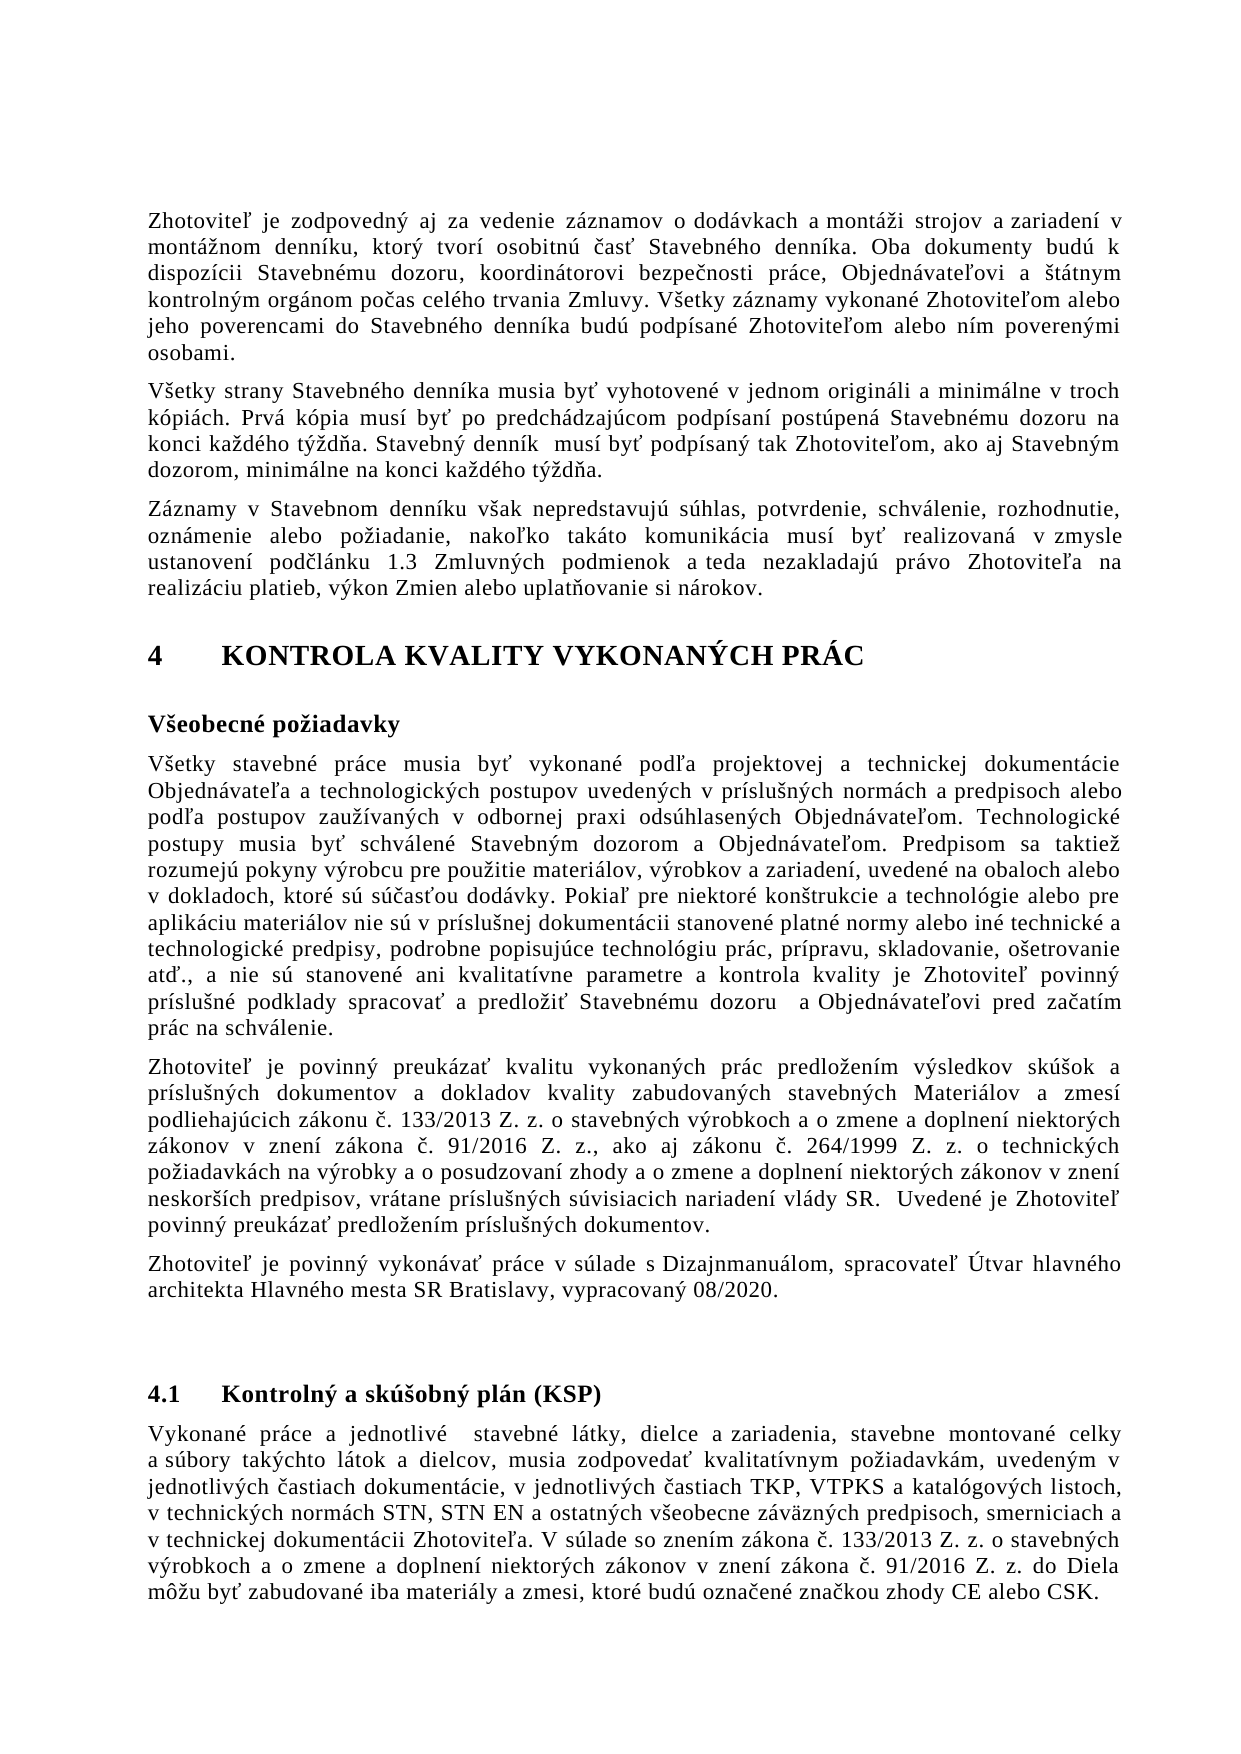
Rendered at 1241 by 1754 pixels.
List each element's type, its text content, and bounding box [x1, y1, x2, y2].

text Zhotoviteľ je povinný preukázať kvalitu vykonaných prác predložením výsledkov skúšok a príslušných dokumentov a dokladov kvality zabudovaných stavebných Materiálov a zmesí podliehajúcich zákonu č. 133/2013 Z. z. o stavebných výrobkoch a o zmene a doplnení niektorých zákonov v znení zákona č. 91/2016 Z. z., ako aj zákonu č. 264/1999 Z. z. o technických požiadavkách na výrobky a o posudzovaní zhody a o zmene a doplnení niektorých zákonov v znení neskorších predpisov, vrátane príslušných súvisiacich nariadení vlády SR. Uvedené je Zhotoviteľ povinný preukázať predložením príslušných dokumentov. [148, 1053, 1122, 1237]
text Zhotoviteľ je zodpovedný aj za vedenie záznamov o dodávkach a montáži strojov a zariadení v montážnom denníku, ktorý tvorí osobitnú časť Stavebného denníka. Oba dokumenty budú k dispozícii Stavebnému dozoru, koordinátorovi bezpečnosti práce, Objednávateľovi a štátnym kontrolným orgánom počas celého trvania Zmluvy. Všetky záznamy vykonané Zhotoviteľom alebo jeho poverencami do Stavebného denníka budú podpísané Zhotoviteľom alebo ním poverenými osobami. [148, 207, 1122, 365]
subtitle 4.1 Kontrolný a skúšobný plán (KSP) [148, 1379, 1122, 1408]
subtitle 4 KONTROLA KVALITY VYKONANÝCH PRÁC [148, 638, 1122, 672]
text Všetky stavebné práce musia byť vykonané podľa projektovej a technickej dokumentácie Objednávateľa a technologických postupov uvedených v príslušných normách a predpisoch alebo podľa postupov zaužívaných v odbornej praxi odsúhlasených Objednávateľom. Technologické postupy musia byť schválené Stavebným dozorom a Objednávateľom. Predpisom sa taktiež rozumejú pokyny výrobcu pre použitie materiálov, výrobkov a zariadení, uvedené na obaloch alebo v dokladoch, ktoré sú súčasťou dodávky. Pokiaľ pre niektoré konštrukcie a technológie alebo pre aplikáciu materiálov nie sú v príslušnej dokumentácii stanovené platné normy alebo iné technické a technologické predpisy, podrobne popisujúce technológiu prác, prípravu, skladovanie, ošetrovanie atď., a nie sú stanovené ani kvalitatívne parametre a kontrola kvality je Zhotoviteľ povinný príslušné podklady spracovať a predložiť Stavebnému dozoru a Objednávateľovi pred začatím prác na schválenie. [148, 751, 1122, 1040]
text Všetky strany Stavebného denníka musia byť vyhotovené v jednom origináli a minimálne v troch kópiách. Prvá kópia musí byť po predchádzajúcom podpísaní postúpená Stavebnému dozoru na konci každého týždňa. Stavebný denník musí byť podpísaný tak Zhotoviteľom, ako aj Stavebným dozorom, minimálne na konci každého týždňa. [148, 377, 1122, 483]
text Zhotoviteľ je povinný vykonávať práce v súlade s Dizajnmanuálom, spracovateľ Útvar hlavného architekta Hlavného mesta SR Bratislavy, vypracovaný 08/2020. [148, 1250, 1122, 1303]
text Záznamy v Stavebnom denníku však nepredstavujú súhlas, potvrdenie, schválenie, rozhodnutie, oznámenie alebo požiadanie, nakoľko takáto komunikácia musí byť realizovaná v zmysle ustanovení podčlánku 1.3 Zmluvných podmienok a teda nezakladajú právo Zhotoviteľa na realizáciu platieb, výkon Zmien alebo uplatňovanie si nárokov. [148, 495, 1122, 601]
text Vykonané práce a jednotlivé stavebné látky, dielce a zariadenia, stavebne montované celky a súbory takýchto látok a dielcov, musia zodpovedať kvalitatívnym požiadavkám, uvedeným v jednotlivých častiach dokumentácie, v jednotlivých častiach TKP, VTPKS a katalógových listoch, v technických normách STN, STN EN a ostatných všeobecne záväzných predpisoch, smerniciach a v technickej dokumentácii Zhotoviteľa. V súlade so znením zákona č. 133/2013 Z. z. o stavebných výrobkoch a o zmene a doplnení niektorých zákonov v znení zákona č. 91/2016 Z. z. do Diela môžu byť zabudované iba materiály a zmesi, ktoré budú označené značkou zhody CE alebo CSK. [148, 1420, 1122, 1605]
subtitle Všeobecné požiadavky [148, 709, 1122, 738]
